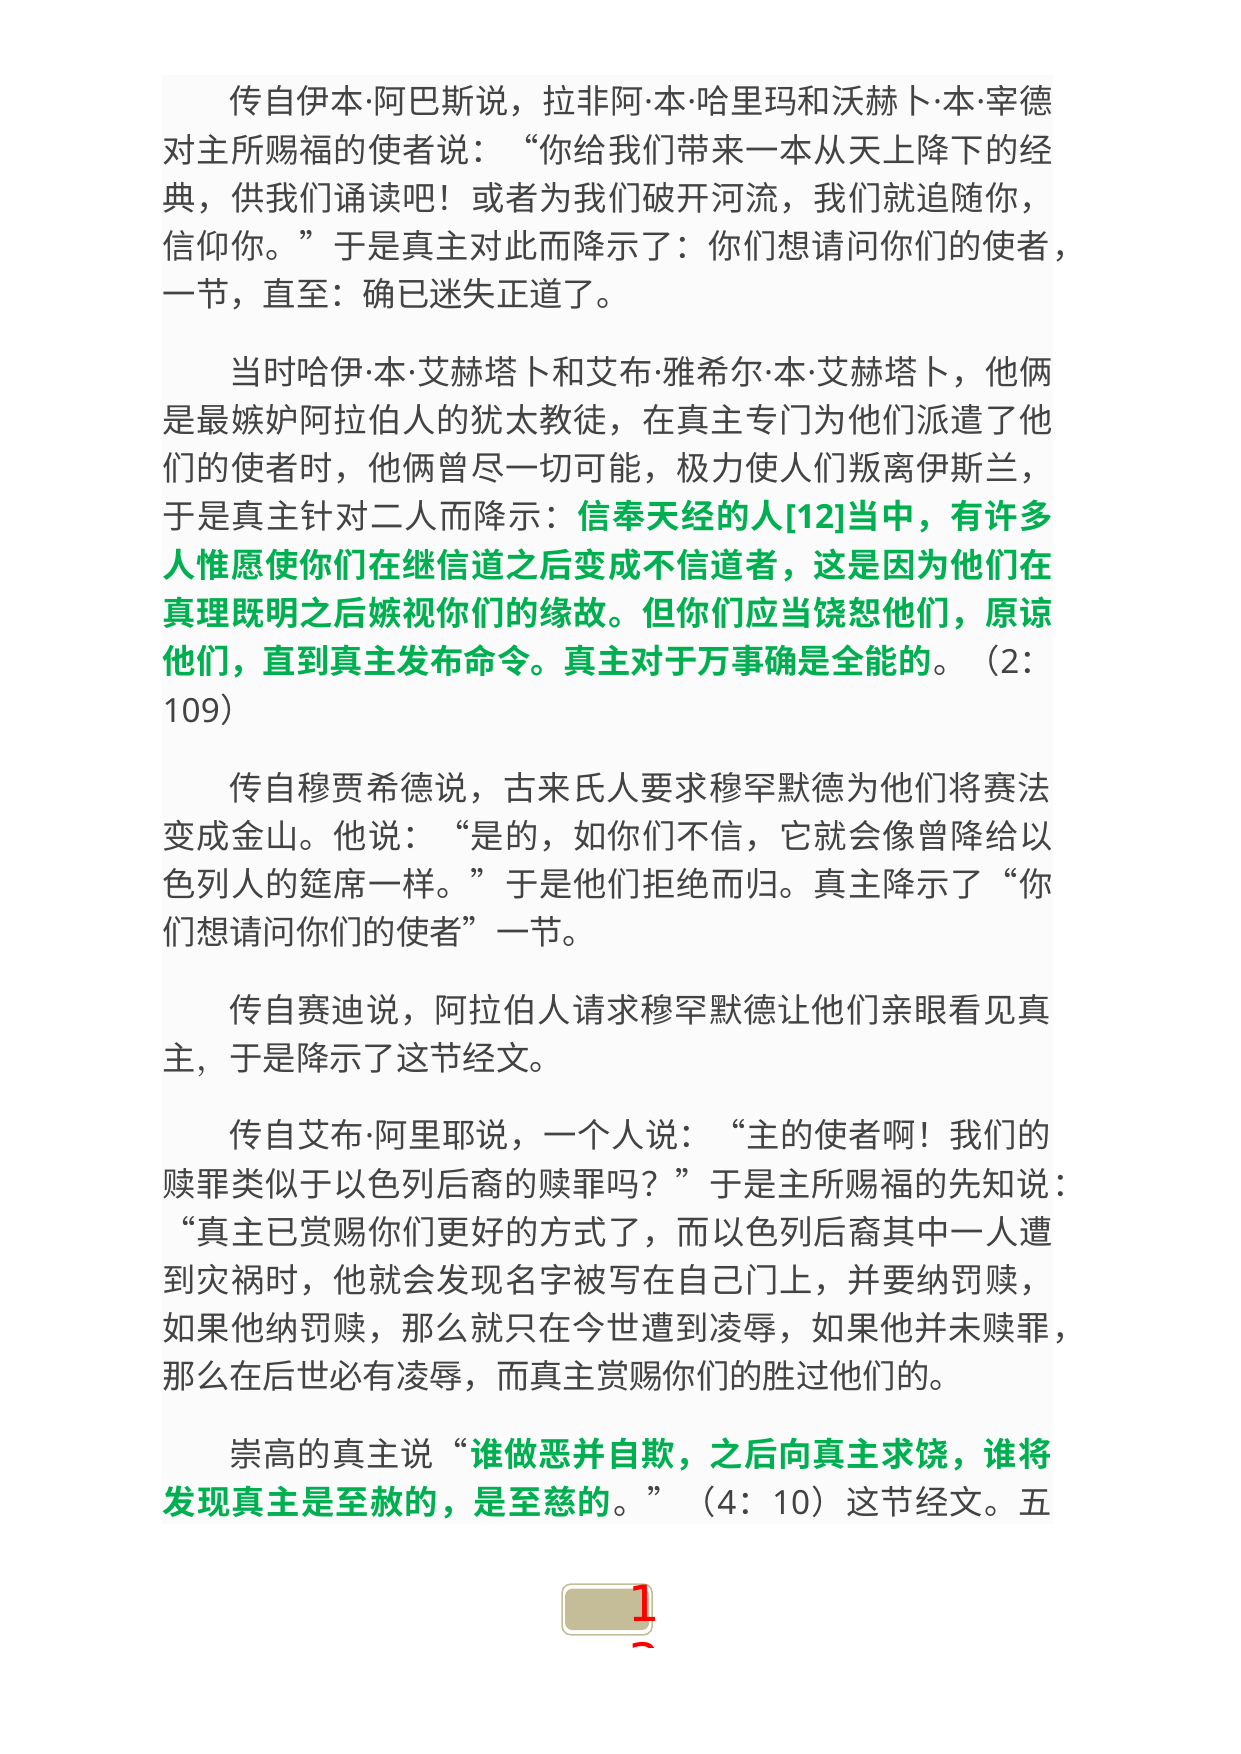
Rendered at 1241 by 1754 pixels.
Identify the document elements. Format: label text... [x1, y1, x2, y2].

text 传自艾布·阿里耶说，一个人说：“主的使者啊！我们的赎罪类似于以色列后裔的赎罪吗？”于是主所赐福的先知说：“真主已赏赐你们更好的方式了，而以色列后裔其中一人遭到灾祸时，他就会发现名字被写在自己门上，并要纳罚赎，如果他纳罚赎，那么就只在今世遭到凌辱，如果他并未赎罪，那么在后世必有凌辱，而真主赏赐你们的胜过他们的。 [162, 1109, 1053, 1398]
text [162, 1428, 1053, 1524]
text 当时哈伊·本·艾赫塔卜和艾布·雅希尔·本·艾赫塔卜，他俩是最嫉妒阿拉伯人的犹太教徒，在真主专门为他们派遣了他们的使者时，他俩曾尽一切可能，极力使人们叛离伊斯兰，于是真主针对二人而降示：信奉天经的人[12]当中，有许多人惟愿使你们在继信道之后变成不信道者，这是因为他们在真理既明之后嫉视你们的缘故。但你们应当饶恕他们，原谅他们，直到真主发布命令。真主对于万事确是全能的。（2：109） [162, 345, 1053, 732]
text 传自伊本·阿巴斯说，拉非阿·本·哈里玛和沃赫卜·本·宰德对主所赐福的使者说：“你给我们带来一本从天上降下的经典，供我们诵读吧！或者为我们破开河流，我们就追随你，信仰你。”于是真主对此而降示了：你们想请问你们的使者，一节，直至：确已迷失正道了。 [162, 75, 1053, 316]
text 传自赛迪说，阿拉伯人请求穆罕默德让他们亲眼看见真主，于是降示了这节经文。 [162, 983, 1053, 1080]
text 传自穆贾希德说，古来氏人要求穆罕默德为他们将赛法变成金山。他说：“是的，如你们不信，它就会像曾降给以色列人的筵席一样。”于是他们拒绝而归。真主降示了“你们想请问你们的使者”一节。 [162, 761, 1053, 954]
